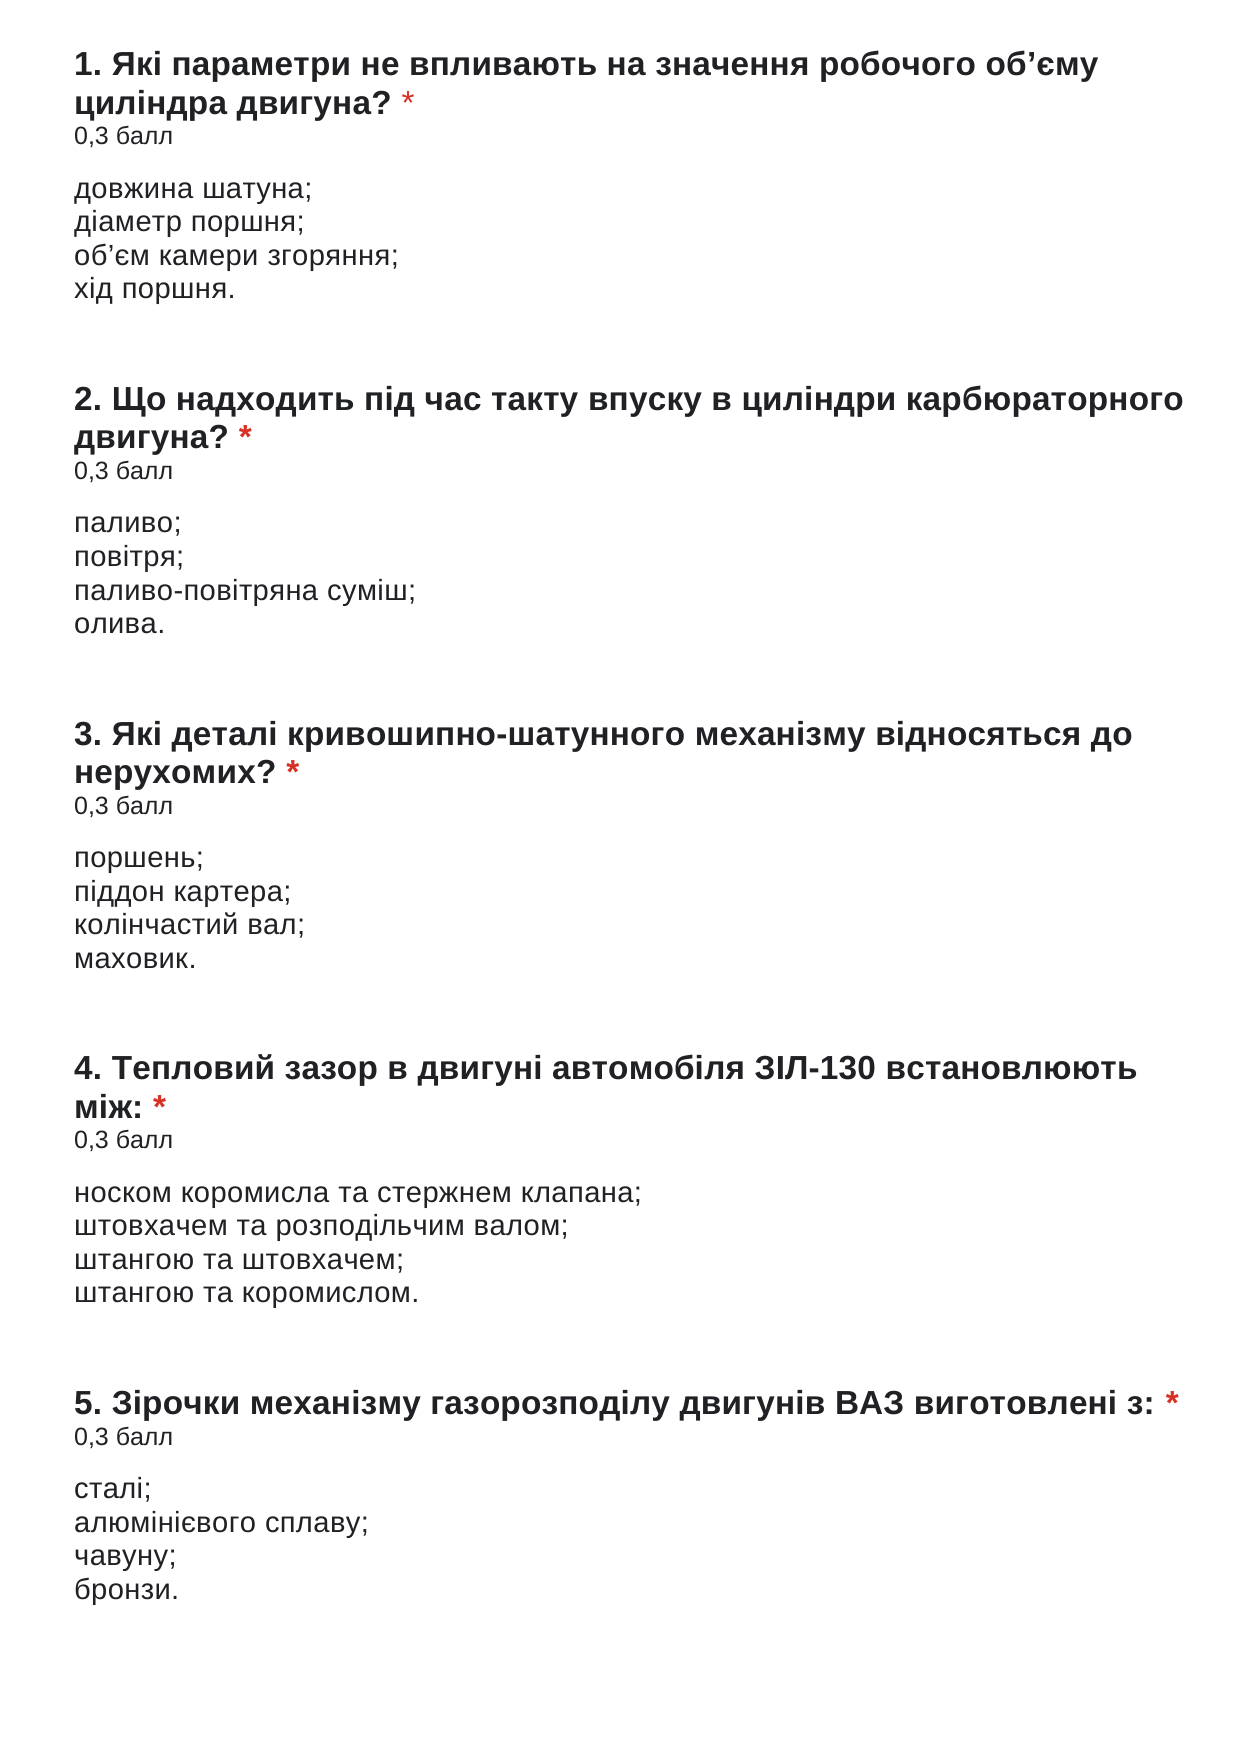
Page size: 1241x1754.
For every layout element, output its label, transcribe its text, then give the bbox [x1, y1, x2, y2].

text паливо-повітряна суміш; [74, 573, 1196, 606]
text 3. Які деталі кривошипно-шатунного механізму відносяться до нерухомих? * [74, 714, 1196, 791]
text хід поршня. [74, 271, 1196, 305]
text 0,3 балл [74, 121, 1196, 150]
text сталі; [74, 1471, 1196, 1505]
text 0,3 балл [74, 1422, 1196, 1450]
text 0,3 балл [74, 456, 1196, 485]
text штовхачем та розподільчим валом; [74, 1208, 1196, 1242]
text носком коромисла та стержнем клапана; [74, 1175, 1196, 1208]
text олива. [74, 606, 1196, 640]
text об’єм камери згоряння; [74, 238, 1196, 271]
text 4. Тепловий зазор в двигуні автомобіля ЗІЛ-130 встановлюють між: * [74, 1048, 1196, 1125]
text 2. Що надходить під час такту впуску в циліндри карбюраторного двигуна? * [74, 379, 1196, 456]
text 5. Зірочки механізму газорозподілу двигунів ВАЗ виготовлені з: * [74, 1383, 1196, 1422]
text маховик. [74, 941, 1196, 974]
text піддон картера; [74, 874, 1196, 907]
text діаметр поршня; [74, 204, 1196, 238]
text повітря; [74, 539, 1196, 573]
text 0,3 балл [74, 1125, 1196, 1154]
text довжина шатуна; [74, 171, 1196, 204]
text чавуну; [74, 1538, 1196, 1572]
text штангою та штовхачем; [74, 1242, 1196, 1276]
text поршень; [74, 840, 1196, 874]
text 1. Які параметри не впливають на значення робочого об’єму циліндра двигуна? * [74, 44, 1196, 121]
text колінчастий вал; [74, 907, 1196, 941]
text паливо; [74, 506, 1196, 539]
text штангою та коромислом. [74, 1276, 1196, 1309]
text бронзи. [74, 1572, 1196, 1605]
text 0,3 балл [74, 791, 1196, 819]
text алюмінієвого сплаву; [74, 1505, 1196, 1538]
